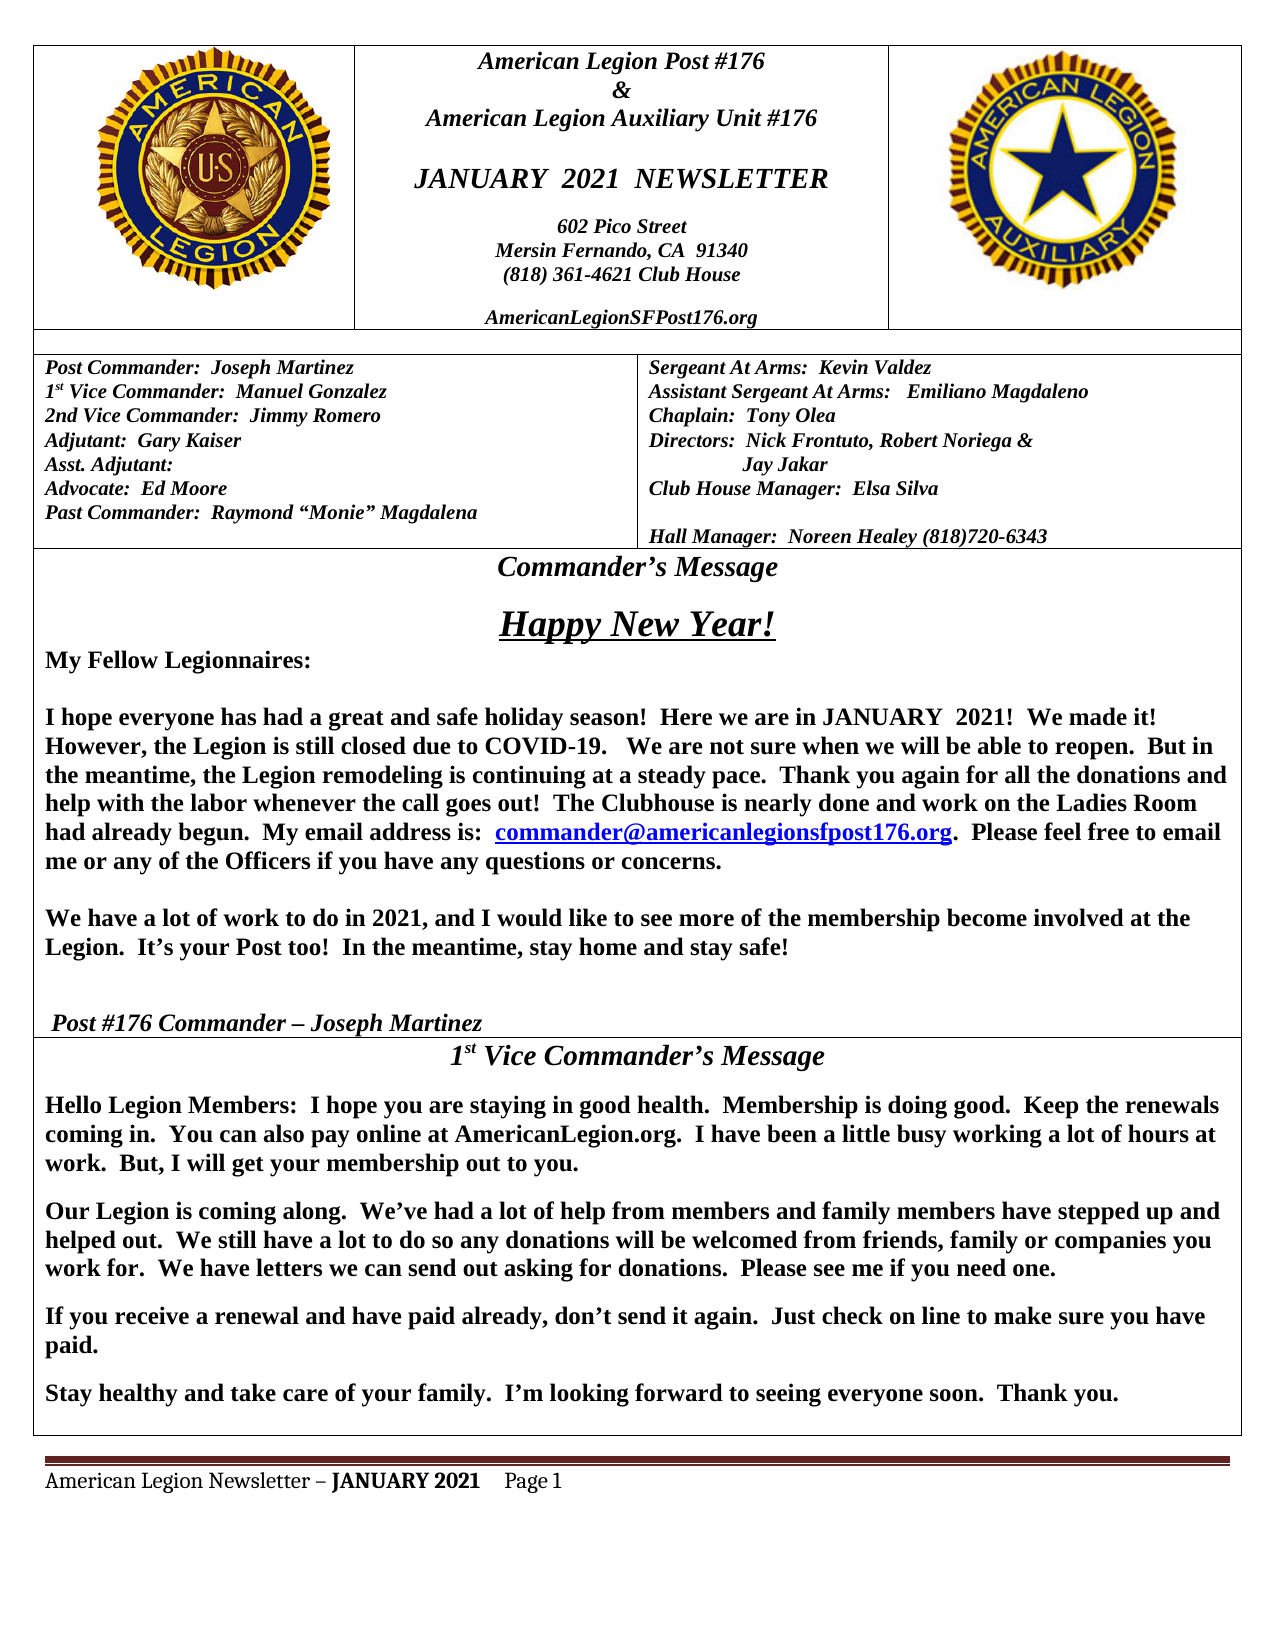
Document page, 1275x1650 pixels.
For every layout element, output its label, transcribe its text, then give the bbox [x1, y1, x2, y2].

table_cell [34, 1038, 1241, 1435]
table_cell Post Commander: Joseph Martinez 1st Vice Commander: Manuel Gonzalez 2nd Vice Commander: Jimmy Romero Adjutant: Gary Kaiser Asst. Adjutant: Advocate: Ed Moore Past Commander: Raymond “Monie” Magdalena [34, 355, 637, 548]
table_cell Sergeant At Arms: Kevin Valdez Assistant Sergeant At Arms: Emiliano Magdaleno Chaplain: Tony Olea Directors: Nick Frontuto, Robert Noriega & Jay Jakar Club House Manager: Elsa Silva Hall Manager: Noreen Healey (818)720-6343 [638, 355, 1241, 548]
table_header [889, 46, 1241, 329]
picture [96, 46, 331, 290]
table_header American Legion Post #176 & American Legion Auxiliary Unit #176 JANUARY 2021 NEWSLETTER 602 Pico Street Mersin Fernando, CA 91340 (818) 361-4621 Club House AmericanLegionSFPost176.org [355, 46, 888, 329]
picture [939, 46, 1191, 290]
table_cell [34, 330, 1241, 354]
table_header [34, 46, 354, 329]
table_cell Commander’s Message Happy New Year! My Fellow Legionnaires: I hope everyone has had a great and safe holiday season! Here we are in JANUARY 2021! We made it! However, the Legion is still closed due to COVID-19. We are not sure when we will be able to reopen. But in the meantime, the Legion remodeling is continuing at a steady pace. Thank you again for all the donations and help with the labor whenever the call goes out! The Clubhouse is nearly done and work on the Ladies Room had already begun. My email address is: commander@americanlegionsfpost176.org. Please feel free to email me or any of the Officers if you have any questions or concerns. We have a lot of work to do in 2021, and I would like to see more of the membership become involved at the Legion. It’s your Post too! In the meantime, stay home and stay safe! Post #176 Commander – Joseph Martinez [34, 549, 1241, 1037]
